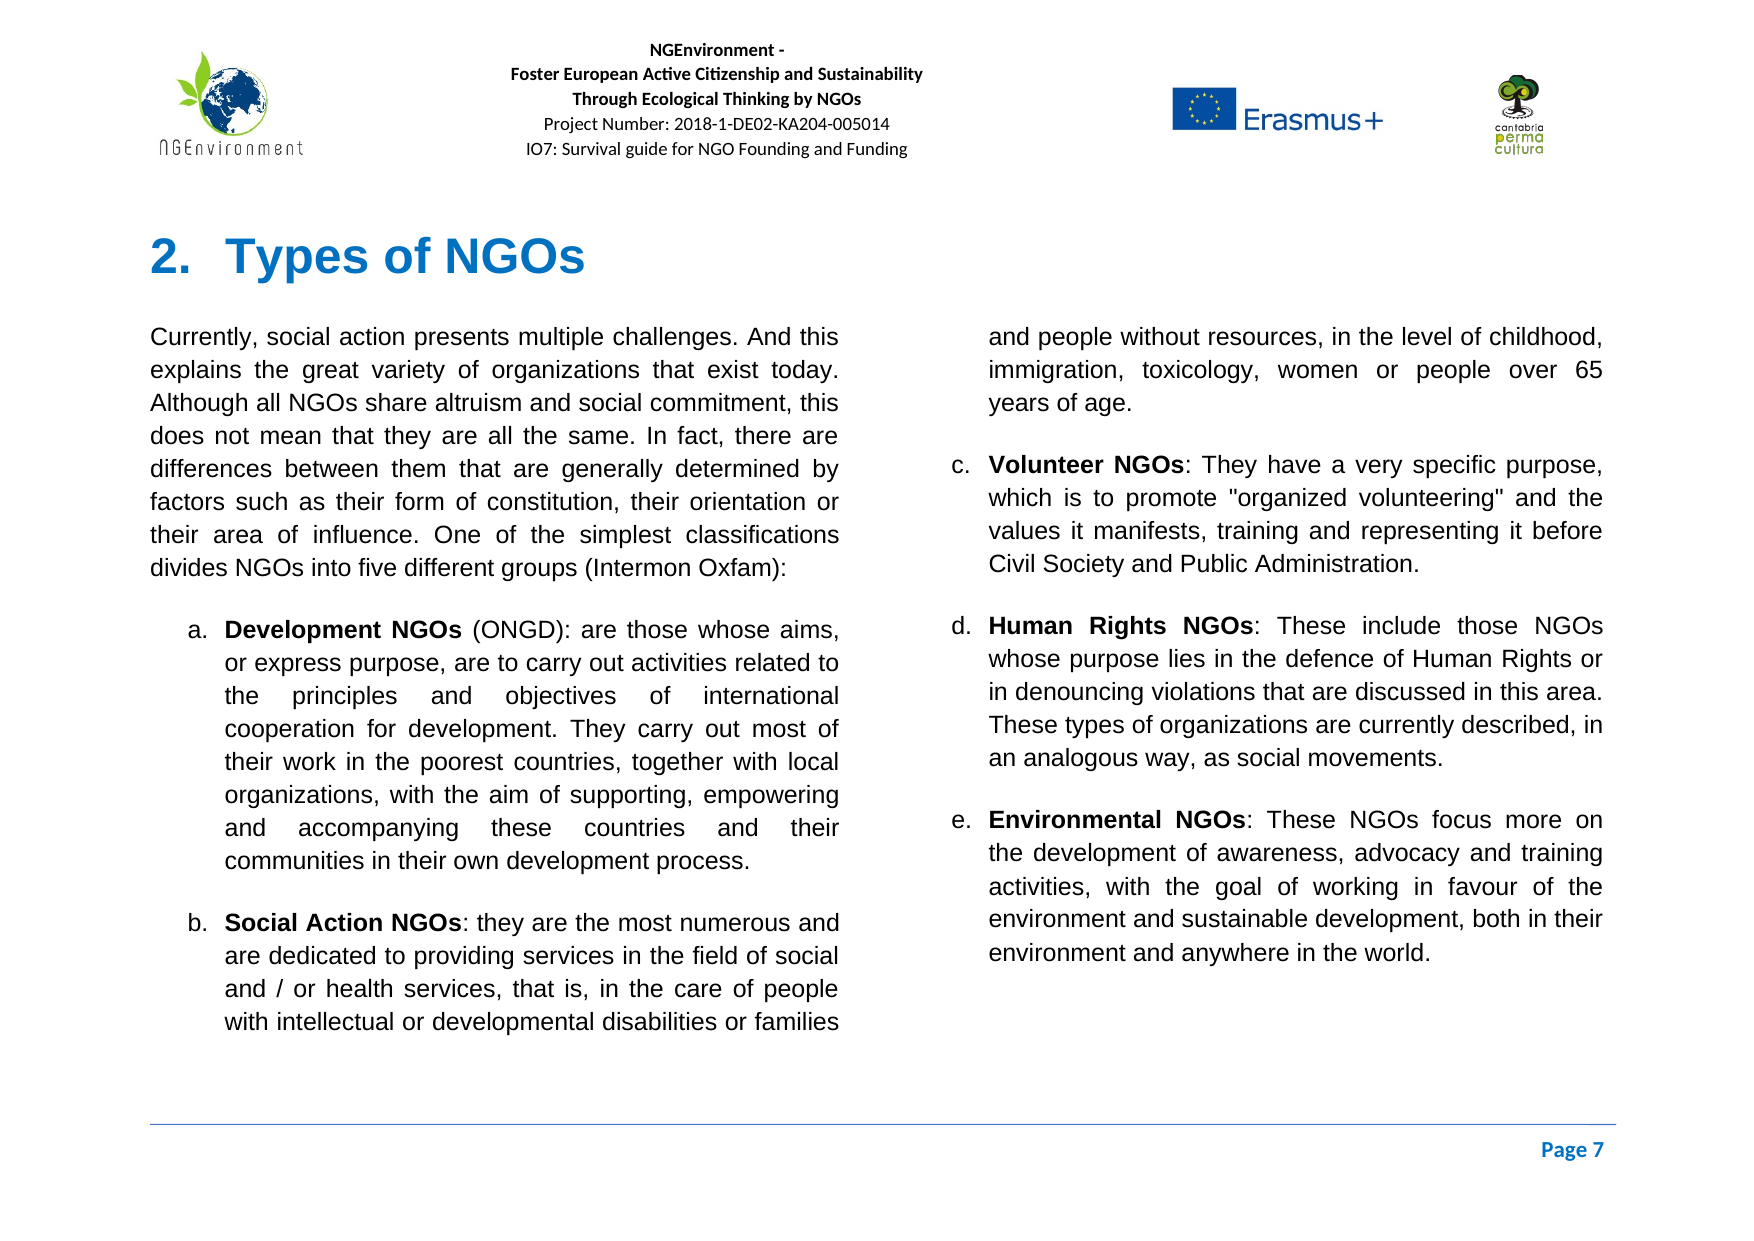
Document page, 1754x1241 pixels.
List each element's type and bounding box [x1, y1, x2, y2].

picture [1495, 75, 1543, 155]
picture [150, 21, 312, 184]
picture [1160, 75, 1395, 142]
